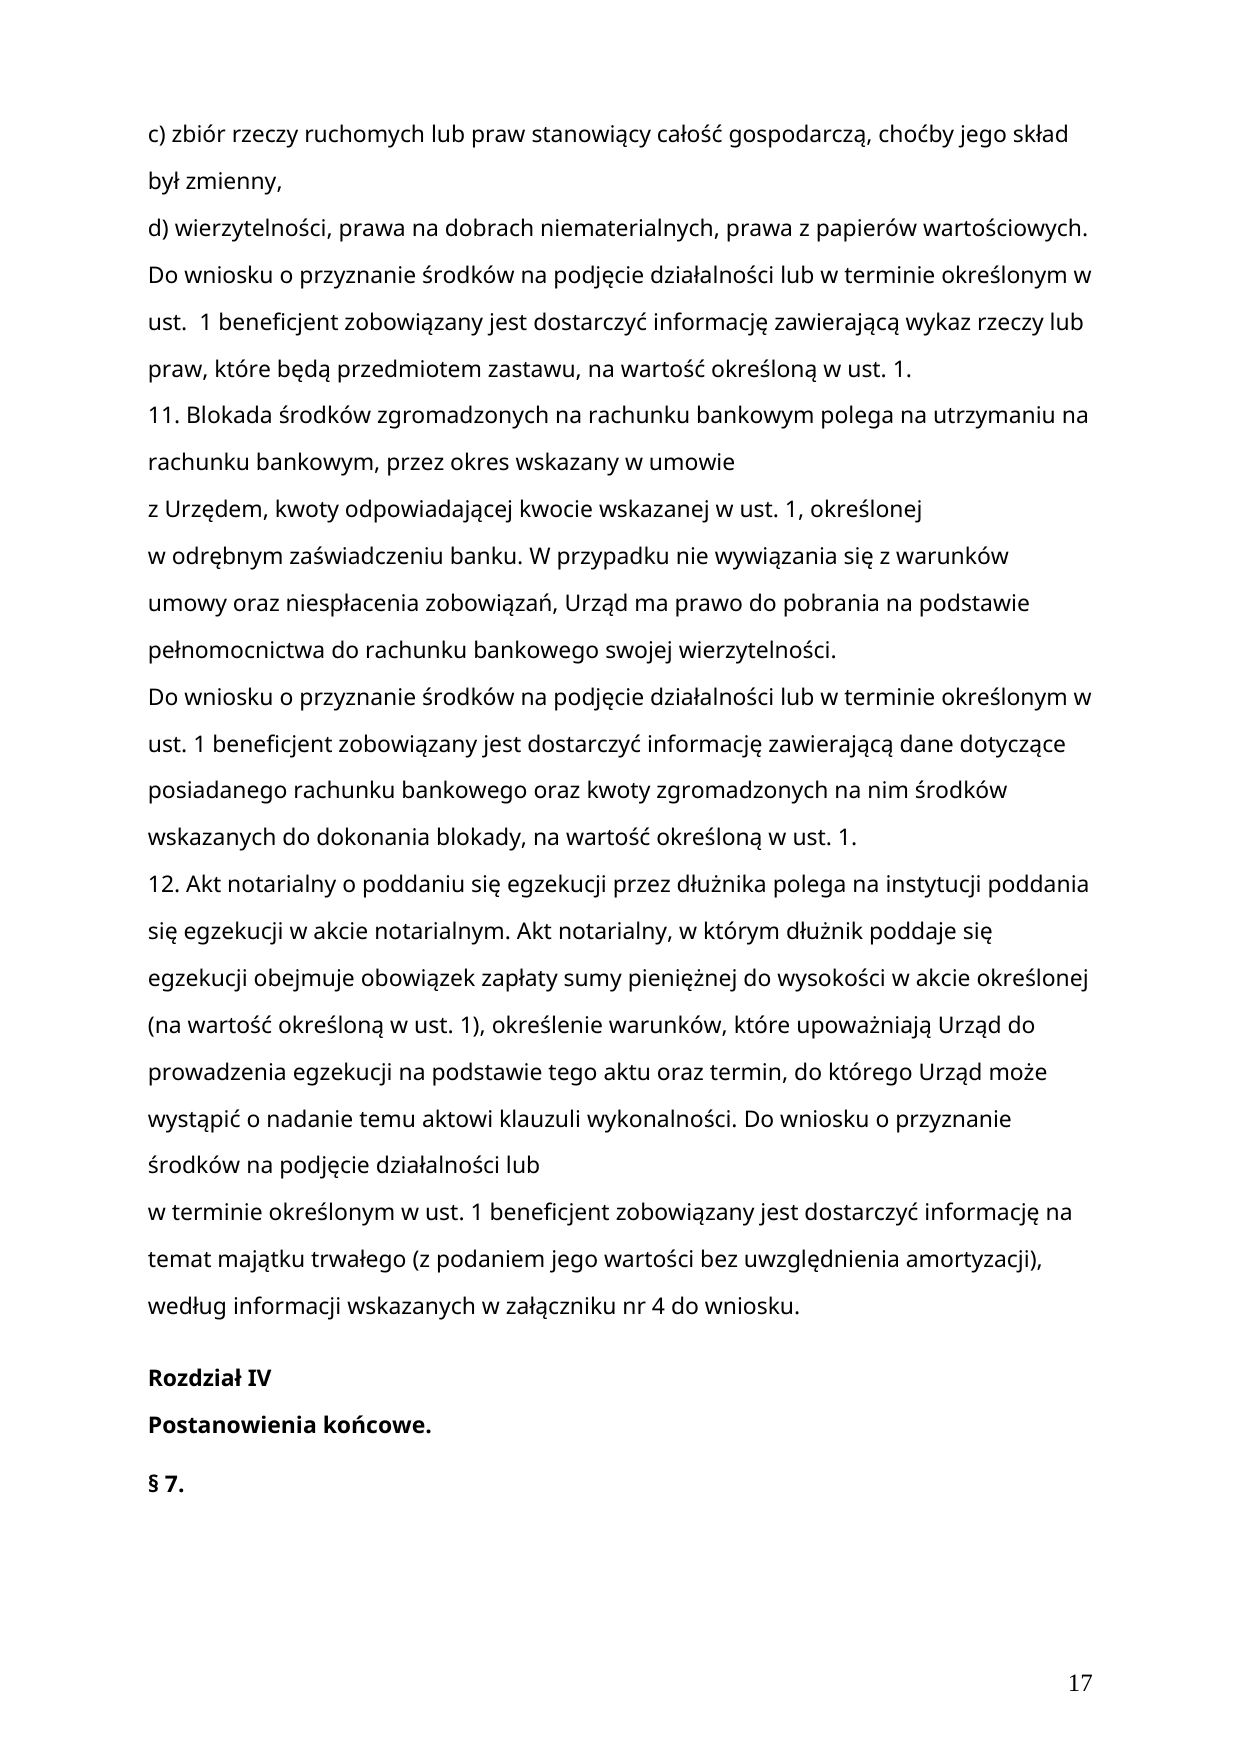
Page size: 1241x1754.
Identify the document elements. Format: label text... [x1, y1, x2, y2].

text Do wniosku o przyznanie środków na podjęcie działalności lub w terminie określonym w ust. 1 beneficjent zobowiązany jest dostarczyć informację zawierającą wykaz rzeczy lub praw, które będą przedmiotem zastawu, na wartość określoną w ust. 1. [148, 259, 1093, 384]
text 11. Blokada środków zgromadzonych na rachunku bankowym polega na utrzymaniu na rachunku bankowym, przez okres wskazany w umowie z Urzędem, kwoty odpowiadającej kwocie wskazanej w ust. 1, określonej w odrębnym zaświadczeniu banku. W przypadku nie wywiązania się z warunków umowy oraz niespłacenia zobowiązań, Urząd ma prawo do pobrania na podstawie pełnomocnictwa do rachunku bankowego swojej wierzytelności. Do wniosku o przyznanie środków na podjęcie działalności lub w terminie określonym w ust. 1 beneficjent zobowiązany jest dostarczyć informację zawierającą dane dotyczące posiadanego rachunku bankowego oraz kwoty zgromadzonych na nim środków wskazanych do dokonania blokady, na wartość określoną w ust. 1. [148, 399, 1093, 853]
text 12. Akt notarialny o poddaniu się egzekucji przez dłużnika polega na instytucji poddania się egzekucji w akcie notarialnym. Akt notarialny, w którym dłużnik poddaje się egzekucji obejmuje obowiązek zapłaty sumy pieniężnej do wysokości w akcie określonej (na wartość określoną w ust. 1), określenie warunków, które upoważniają Urząd do prowadzenia egzekucji na podstawie tego aktu oraz termin, do którego Urząd może wystąpić o nadanie temu aktowi klauzuli wykonalności. Do wniosku o przyznanie środków na podjęcie działalności lub w terminie określonym w ust. 1 beneficjent zobowiązany jest dostarczyć informację na temat majątku trwałego (z podaniem jego wartości bez uwzględnienia amortyzacji), według informacji wskazanych w załączniku nr 4 do wniosku. [148, 868, 1093, 1321]
text d) wierzytelności, prawa na dobrach niematerialnych, prawa z papierów wartościowych. [148, 212, 1093, 243]
text § 7. [148, 1468, 1093, 1499]
text Rozdział IV Postanowienia końcowe. [148, 1362, 1093, 1440]
text c) zbiór rzeczy ruchomych lub praw stanowiący całość gospodarczą, choćby jego skład był zmienny, [148, 118, 1093, 196]
